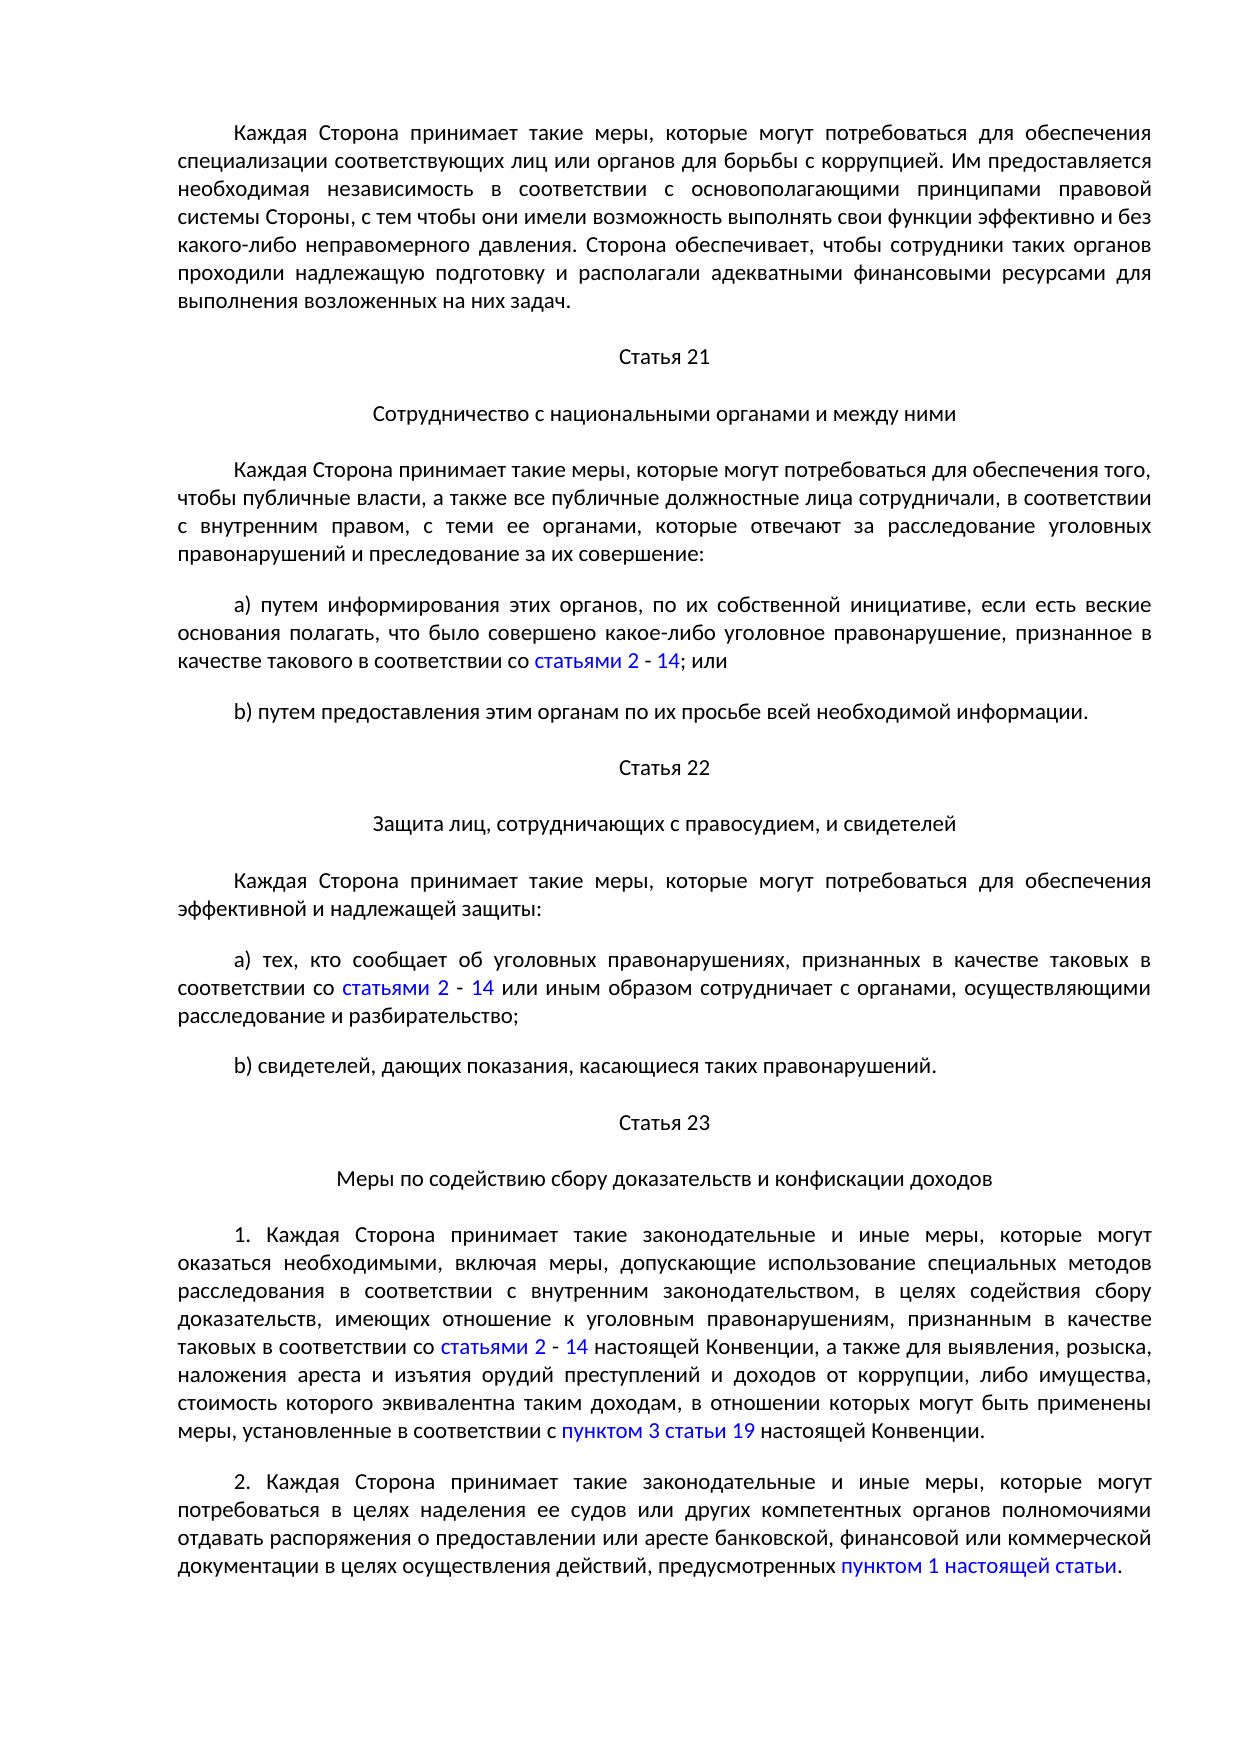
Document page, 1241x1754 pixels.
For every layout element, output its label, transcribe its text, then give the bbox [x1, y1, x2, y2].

text Каждая Сторона принимает такие меры, которые могут потребоваться для обеспечения того, чтобы публичные власти, а также все публичные должностные лица сотрудничали, в соответствии с внутренним правом, с теми ее органами, которые отвечают за расследование уголовных правонарушений и преследование за их совершение: [177, 455, 1152, 567]
text Статья 21 [177, 342, 1152, 371]
text b) свидетелей, дающих показания, касающиеся таких правонарушений. [177, 1052, 1152, 1080]
text a) путем информирования этих органов, по их собственной инициативе, если есть веские основания полагать, что было совершено какое-либо уголовное правонарушение, признанное в качестве такового в соответствии со статьями 2 - 14; или [177, 590, 1152, 674]
text a) тех, кто сообщает об уголовных правонарушениях, признанных в качестве таковых в соответствии со статьями 2 - 14 или иным образом сотрудничает с органами, осуществляющими расследование и разбирательство; [177, 945, 1152, 1029]
text Статья 22 [177, 753, 1152, 781]
text Каждая Сторона принимает такие меры, которые могут потребоваться для обеспечения специализации соответствующих лиц или органов для борьбы с коррупцией. Им предоставляется необходимая независимость в соответствии с основополагающими принципами правовой системы Стороны, с тем чтобы они имели возможность выполнять свои функции эффективно и без какого-либо неправомерного давления. Сторона обеспечивает, чтобы сотрудники таких органов проходили надлежащую подготовку и располагали адекватными финансовыми ресурсами для выполнения возложенных на них задач. [177, 118, 1152, 314]
text Статья 23 [177, 1108, 1152, 1136]
text Защита лиц, сотрудничающих с правосудием, и свидетелей [177, 809, 1152, 837]
text 1. Каждая Сторона принимает такие законодательные и иные меры, которые могут оказаться необходимыми, включая меры, допускающие использование специальных методов расследования в соответствии с внутренним законодательством, в целях содействия сбору доказательств, имеющих отношение к уголовным правонарушениям, признанным в качестве таковых в соответствии со статьями 2 - 14 настоящей Конвенции, а также для выявления, розыска, наложения ареста и изъятия орудий преступлений и доходов от коррупции, либо имущества, стоимость которого эквивалентна таким доходам, в отношении которых могут быть применены меры, установленные в соответствии с пунктом 3 статьи 19 настоящей Конвенции. [177, 1220, 1152, 1444]
text Меры по содействию сбору доказательств и конфискации доходов [177, 1164, 1152, 1192]
text 2. Каждая Сторона принимает такие законодательные и иные меры, которые могут потребоваться в целях наделения ее судов или других компетентных органов полномочиями отдавать распоряжения о предоставлении или аресте банковской, финансовой или коммерческой документации в целях осуществления действий, предусмотренных пунктом 1 настоящей статьи. [177, 1467, 1152, 1579]
text Сотрудничество с национальными органами и между ними [177, 399, 1152, 427]
text Каждая Сторона принимает такие меры, которые могут потребоваться для обеспечения эффективной и надлежащей защиты: [177, 866, 1152, 922]
text b) путем предоставления этим органам по их просьбе всей необходимой информации. [177, 697, 1152, 725]
